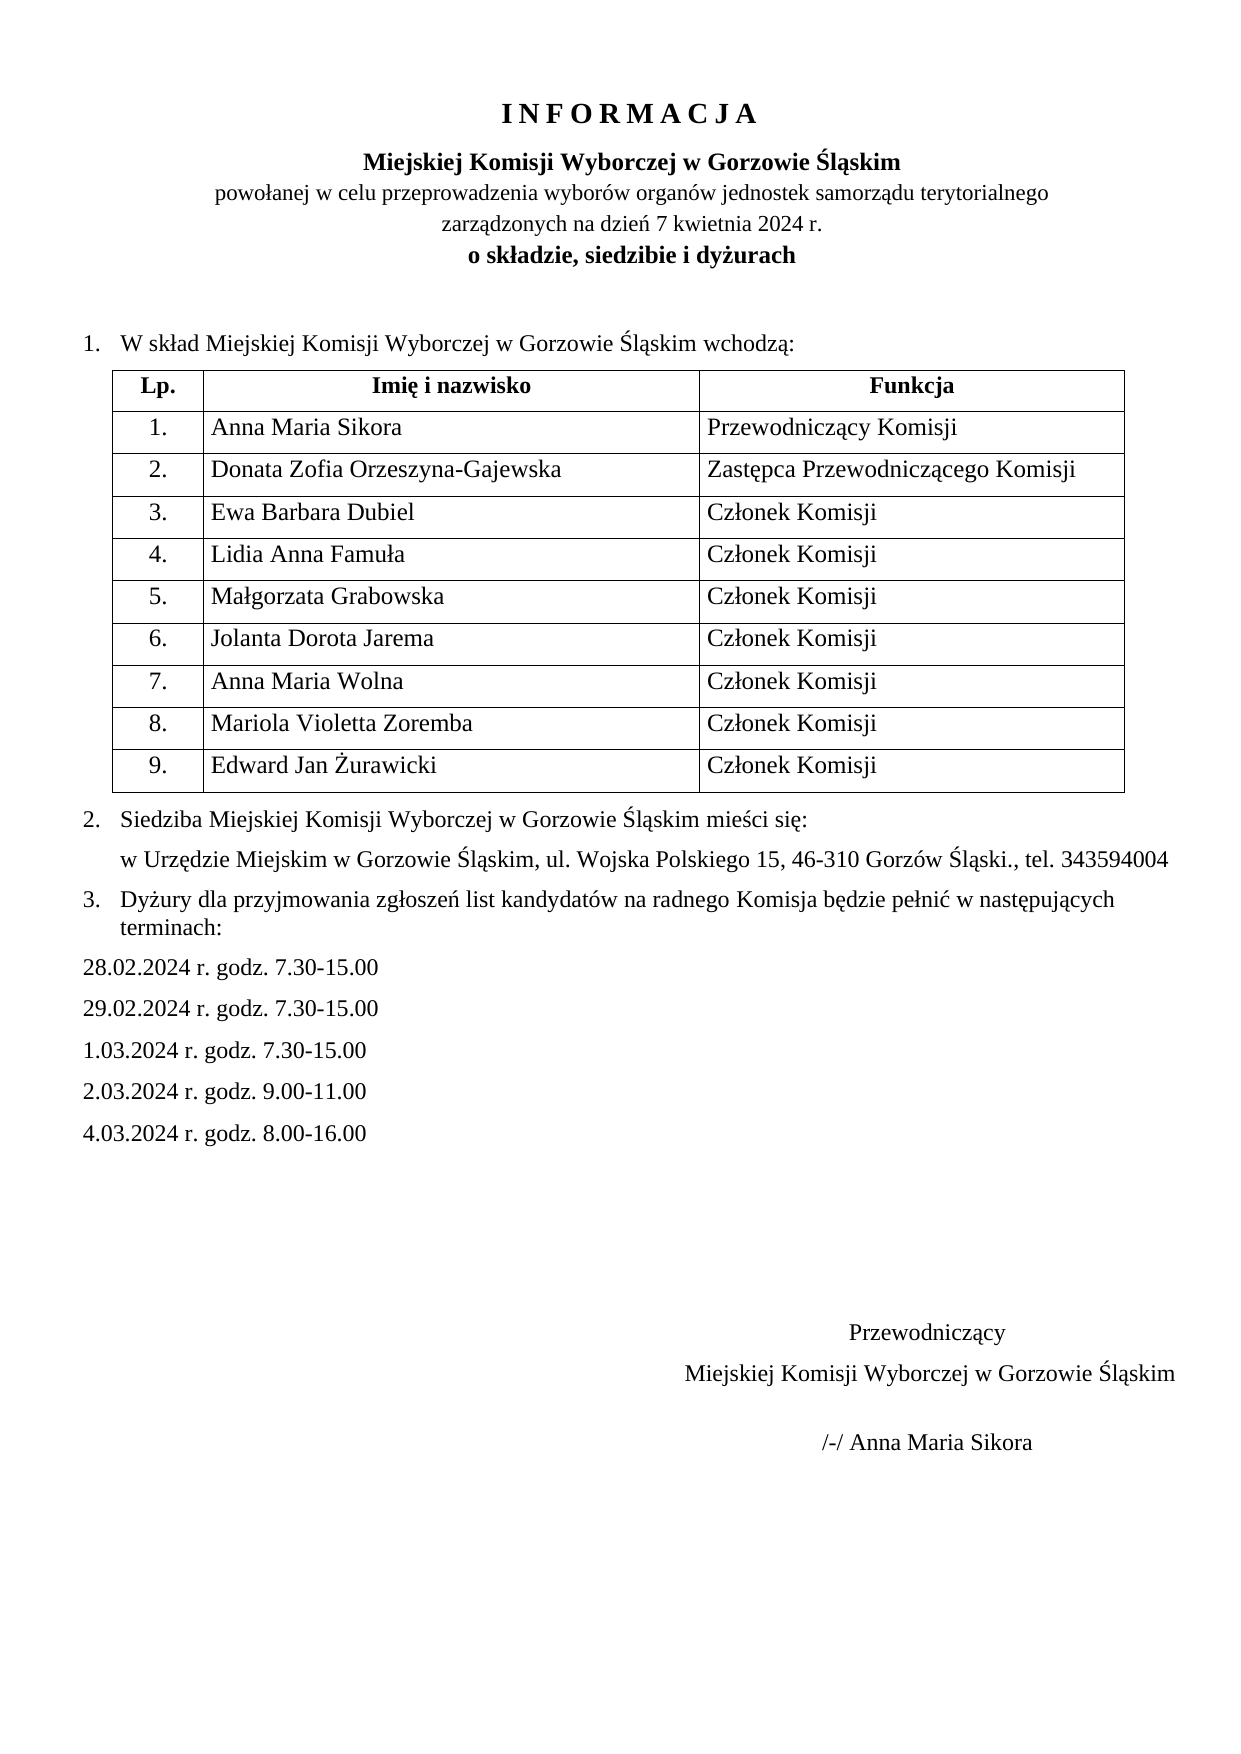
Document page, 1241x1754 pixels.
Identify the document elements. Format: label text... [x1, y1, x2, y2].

table_cell Członek Komisji [700, 581, 1124, 622]
list Dyżury dla przyjmowania zgłoszeń list kandydatów na radnego Komisja będzie pełnić w następujących terminach: [83, 885, 1181, 941]
table_cell 4. [113, 539, 203, 580]
table_header Imię i nazwisko [204, 371, 699, 411]
table_cell 3. [113, 497, 203, 538]
text 2.03.2024 r. godz. 9.00-11.00 [83, 1077, 1181, 1105]
table_cell 6. [113, 624, 203, 665]
list W skład Miejskiej Komisji Wyborczej w Gorzowie Śląskim wchodzą: [83, 328, 1181, 356]
table_header Funkcja [700, 371, 1124, 411]
table_cell Członek Komisji [700, 666, 1124, 707]
table_cell Członek Komisji [700, 539, 1124, 580]
table_cell Przewodniczący Komisji [700, 412, 1124, 453]
table_cell Jolanta Dorota Jarema [204, 624, 699, 665]
table_cell 7. [113, 666, 203, 707]
table_cell Edward Jan Żurawicki [204, 750, 699, 792]
table_cell 9. [113, 750, 203, 792]
table_cell Członek Komisji [700, 624, 1124, 665]
table_cell Członek Komisji [700, 750, 1124, 792]
table_cell Donata Zofia Orzeszyna-Gajewska [204, 454, 699, 496]
text 1.03.2024 r. godz. 7.30-15.00 [83, 1036, 1181, 1063]
table_cell Członek Komisji [700, 497, 1124, 538]
table_cell 5. [113, 581, 203, 622]
text Miejskiej Komisji Wyborczej w Gorzowie Śląskim powołanej w celu przeprowadzenia wyborów organów jednostek samorządu terytorialnego zarządzonych na dzień 7 kwietnia 2024 r. o składzie, siedzibie i dyżurach [83, 147, 1181, 269]
text 28.02.2024 r. godz. 7.30-15.00 [83, 953, 1181, 981]
table_cell Mariola Violetta Zoremba [204, 708, 699, 749]
text Przewodniczący Miejskiej Komisji Wyborczej w Gorzowie Śląskim [673, 1318, 1181, 1387]
table_cell Małgorzata Grabowska [204, 581, 699, 622]
table_header Lp. [113, 371, 203, 411]
text w Urzędzie Miejskim w Gorzowie Śląskim, ul. Wojska Polskiego 15, 46-310 Gorzów Śląski., tel. 343594004 [120, 845, 1181, 873]
table_cell Ewa Barbara Dubiel [204, 497, 699, 538]
table_cell Członek Komisji [700, 708, 1124, 749]
list Siedziba Miejskiej Komisji Wyborczej w Gorzowie Śląskim mieści się: [83, 805, 1181, 833]
text 29.02.2024 r. godz. 7.30-15.00 [83, 994, 1181, 1022]
table_cell Zastępca Przewodniczącego Komisji [700, 454, 1124, 496]
table_cell 2. [113, 454, 203, 496]
table_cell Anna Maria Sikora [204, 412, 699, 453]
table_cell 8. [113, 708, 203, 749]
text 4.03.2024 r. godz. 8.00-16.00 [83, 1118, 1181, 1146]
text INFORMACJA [83, 97, 1181, 130]
table_cell Lidia Anna Famuła [204, 539, 699, 580]
table_cell 1. [113, 412, 203, 453]
text /-/ Anna Maria Sikora [673, 1428, 1181, 1456]
table_cell Anna Maria Wolna [204, 666, 699, 707]
